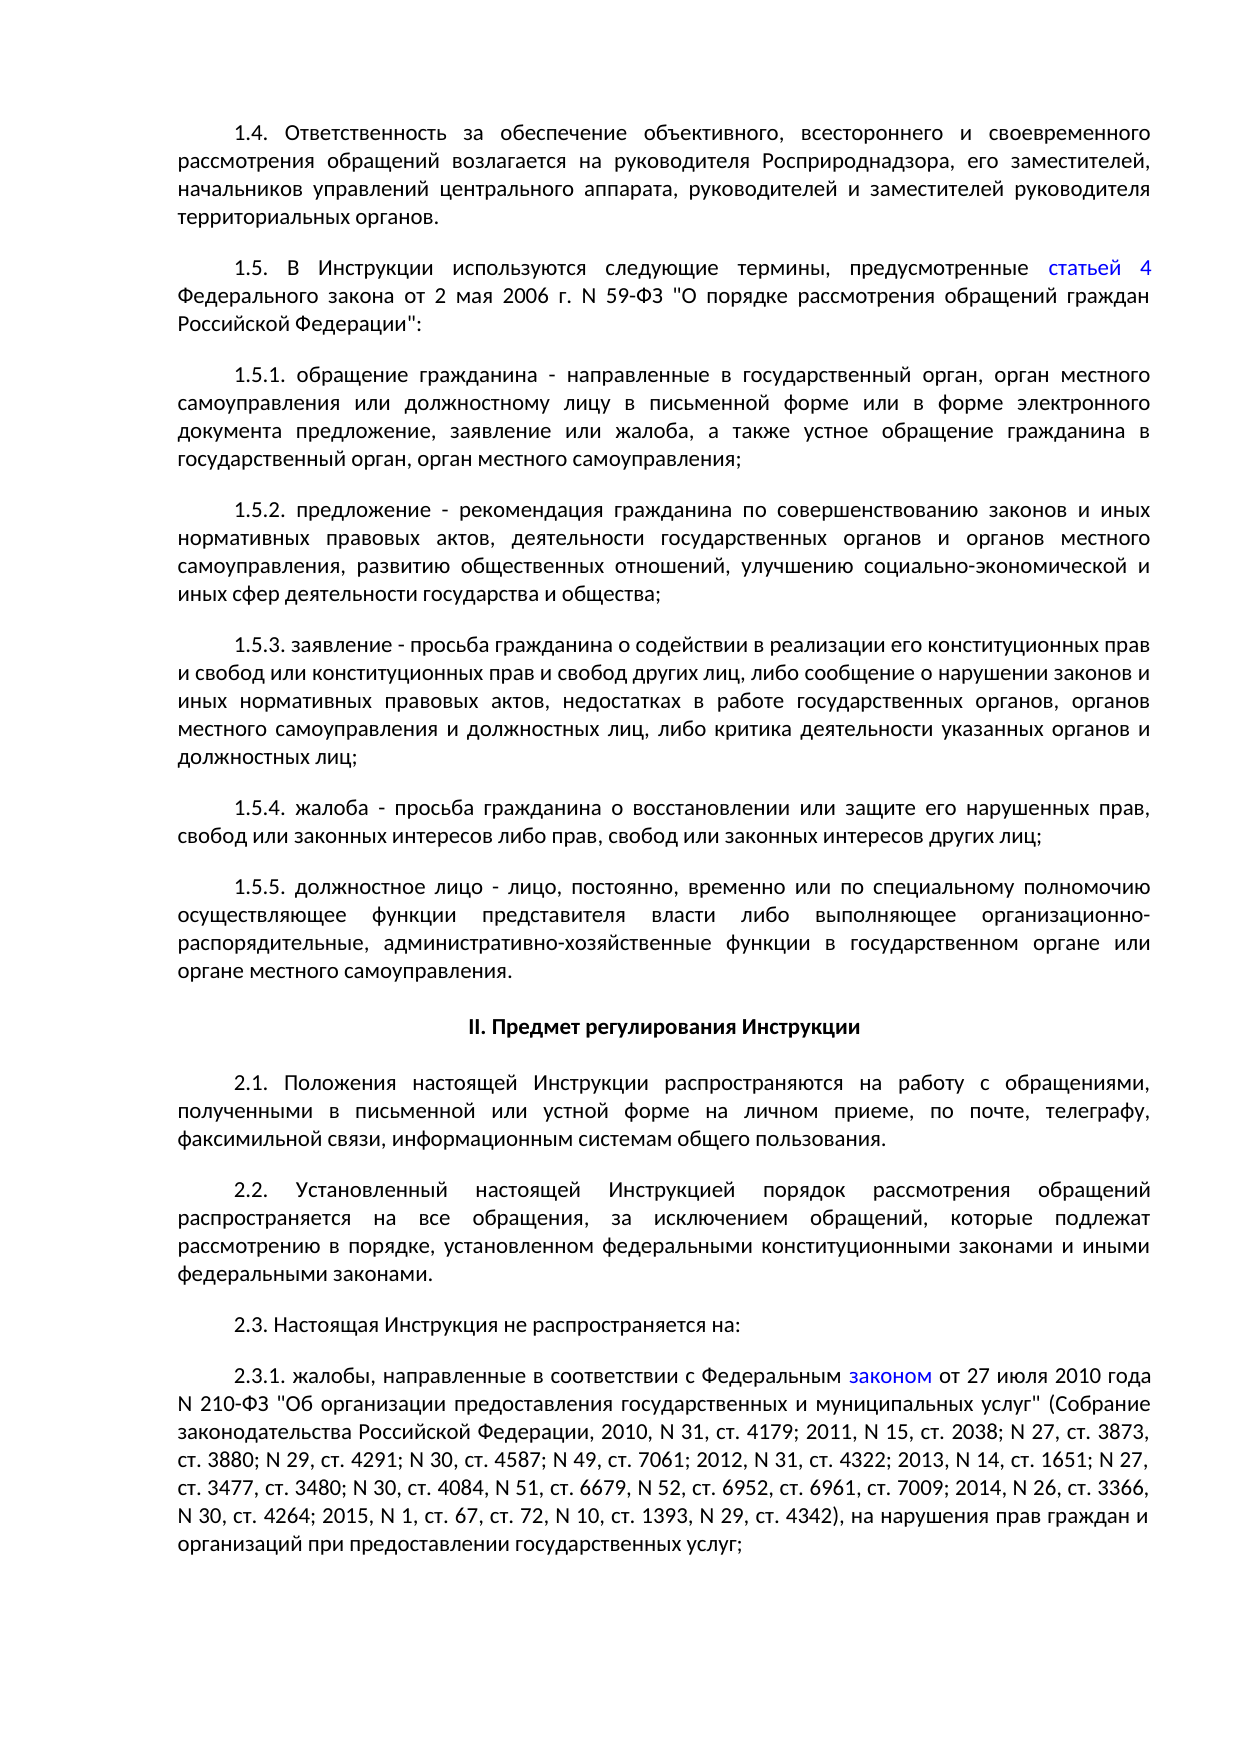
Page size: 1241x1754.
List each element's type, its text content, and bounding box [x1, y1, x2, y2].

text 1.5.4. жалоба - просьба гражданина о восстановлении или защите его нарушенных прав, свобод или законных интересов либо прав, свобод или законных интересов других лиц; [177, 793, 1152, 849]
text 2.3. Настоящая Инструкция не распространяется на: [177, 1310, 1152, 1338]
text 1.5.5. должностное лицо - лицо, постоянно, временно или по специальному полномочию осуществляющее функции представителя власти либо выполняющее организационно-распорядительные, административно-хозяйственные функции в государственном органе или органе местного самоуправления. [177, 872, 1152, 984]
text 2.3.1. жалобы, направленные в соответствии с Федеральным законом от 27 июля 2010 года N 210-ФЗ "Об организации предоставления государственных и муниципальных услуг" (Собрание законодательства Российской Федерации, 2010, N 31, ст. 4179; 2011, N 15, ст. 2038; N 27, ст. 3873, ст. 3880; N 29, ст. 4291; N 30, ст. 4587; N 49, ст. 7061; 2012, N 31, ст. 4322; 2013, N 14, ст. 1651; N 27, ст. 3477, ст. 3480; N 30, ст. 4084, N 51, ст. 6679, N 52, ст. 6952, ст. 6961, ст. 7009; 2014, N 26, ст. 3366, N 30, ст. 4264; 2015, N 1, ст. 67, ст. 72, N 10, ст. 1393, N 29, ст. 4342), на нарушения прав граждан и организаций при предоставлении государственных услуг; [177, 1361, 1152, 1557]
text 2.1. Положения настоящей Инструкции распространяются на работу с обращениями, полученными в письменной или устной форме на личном приеме, по почте, телеграфу, факсимильной связи, информационным системам общего пользования. [177, 1068, 1152, 1152]
text 1.4. Ответственность за обеспечение объективного, всестороннего и своевременного рассмотрения обращений возлагается на руководителя Росприроднадзора, его заместителей, начальников управлений центрального аппарата, руководителей и заместителей руководителя территориальных органов. [177, 118, 1152, 230]
text 1.5.2. предложение - рекомендация гражданина по совершенствованию законов и иных нормативных правовых актов, деятельности государственных органов и органов местного самоуправления, развитию общественных отношений, улучшению социально-экономической и иных сфер деятельности государства и общества; [177, 495, 1152, 607]
text 1.5. В Инструкции используются следующие термины, предусмотренные статьей 4 Федерального закона от 2 мая 2006 г. N 59-ФЗ "О порядке рассмотрения обращений граждан Российской Федерации": [177, 253, 1152, 337]
text 2.2. Установленный настоящей Инструкцией порядок рассмотрения обращений распространяется на все обращения, за исключением обращений, которые подлежат рассмотрению в порядке, установленном федеральными конституционными законами и иными федеральными законами. [177, 1175, 1152, 1287]
text 1.5.1. обращение гражданина - направленные в государственный орган, орган местного самоуправления или должностному лицу в письменной форме или в форме электронного документа предложение, заявление или жалоба, а также устное обращение гражданина в государственный орган, орган местного самоуправления; [177, 360, 1152, 472]
title II. Предмет регулирования Инструкции [177, 1012, 1152, 1040]
text 1.5.3. заявление - просьба гражданина о содействии в реализации его конституционных прав и свобод или конституционных прав и свобод других лиц, либо сообщение о нарушении законов и иных нормативных правовых актов, недостатках в работе государственных органов, органов местного самоуправления и должностных лиц, либо критика деятельности указанных органов и должностных лиц; [177, 630, 1152, 770]
